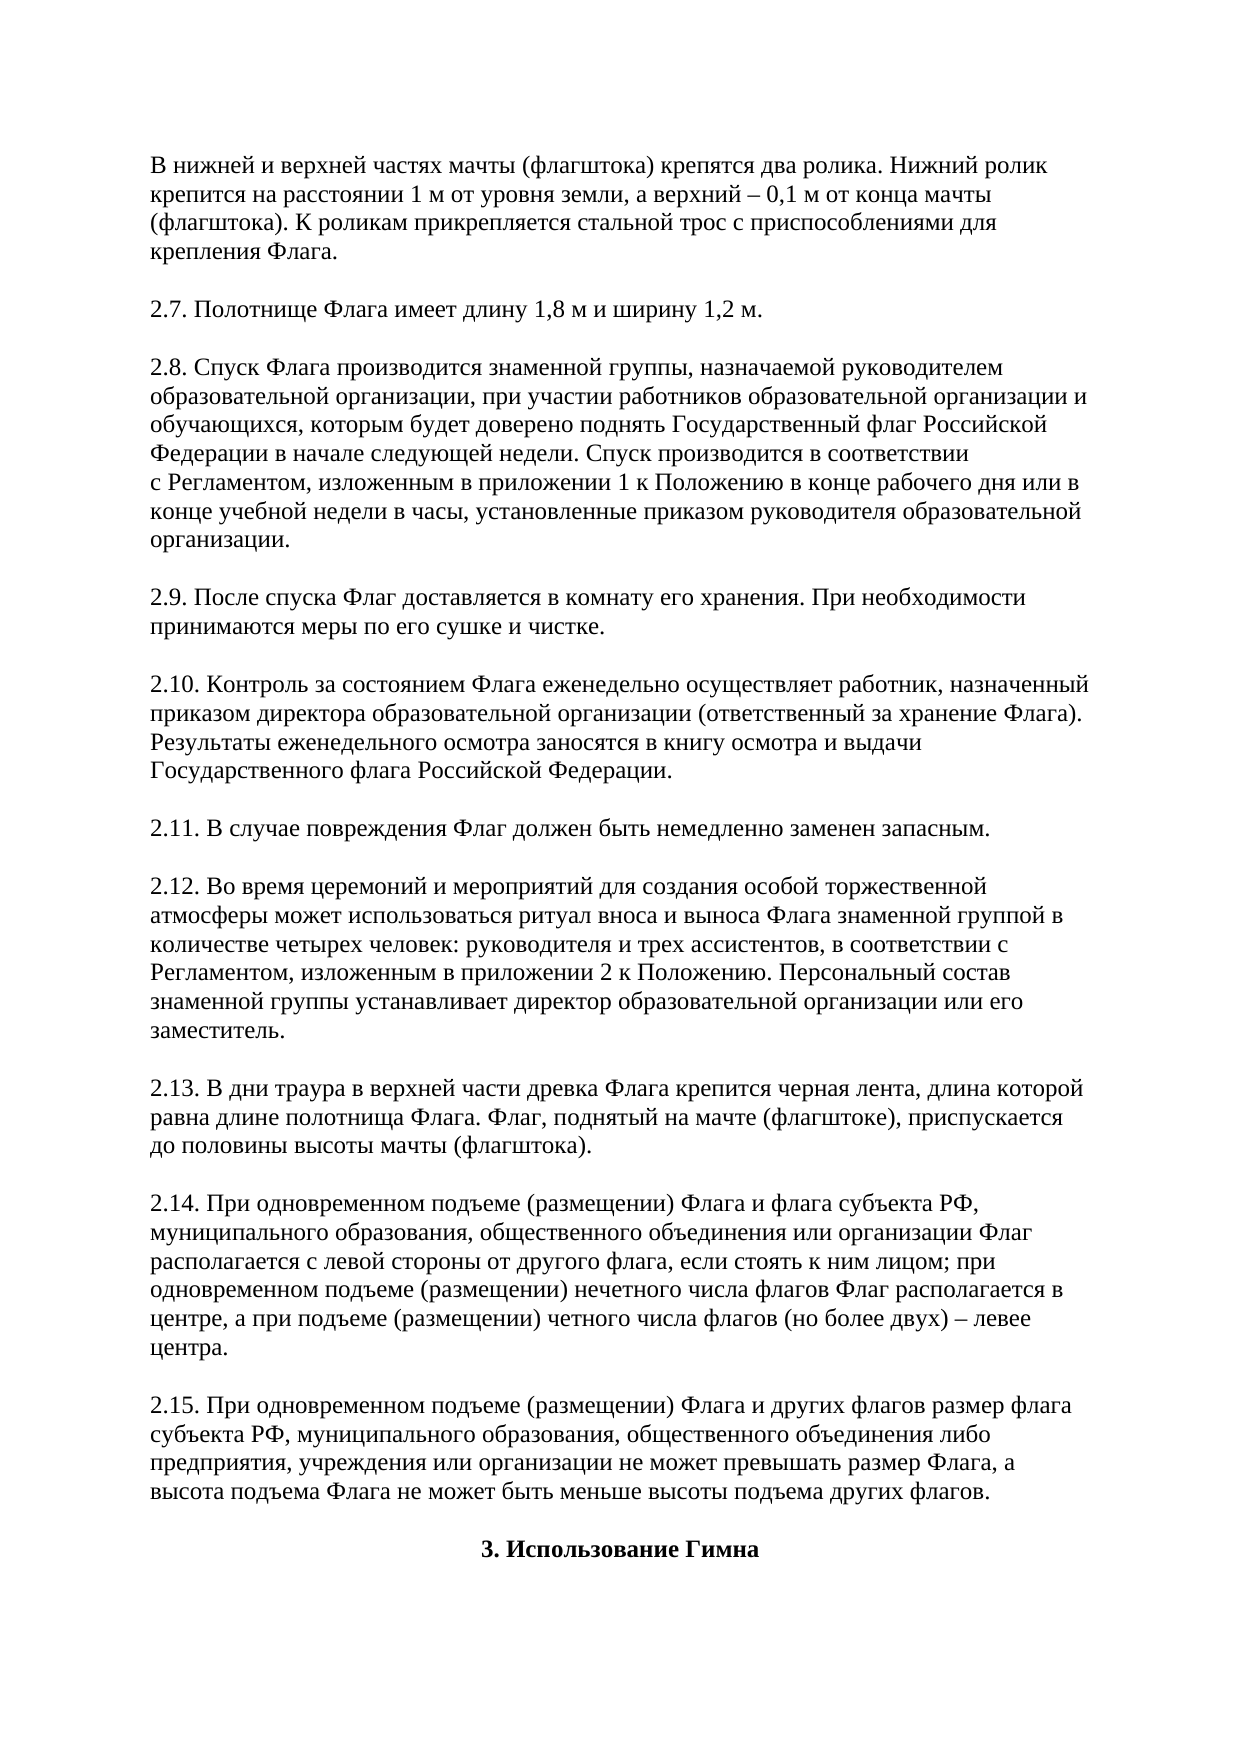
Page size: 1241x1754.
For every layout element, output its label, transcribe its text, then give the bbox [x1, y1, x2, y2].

text В нижней и верхней частях мачты (флагштока) крепятся два ролика. Нижний ролик крепится на расстоянии 1 м от уровня земли, а верхний – 0,1 м от конца мачты (флагштока). К роликам прикрепляется стальной трос с приспособлениями для крепления Флага. [150, 150, 1090, 265]
text 2.12. Во время церемоний и мероприятий для создания особой торжественной атмосферы может использоваться ритуал вноса и выноса Флага знаменной группой в количестве четырех человек: руководителя и трех ассистентов, в соответствии с Регламентом, изложенным в приложении 2 к Положению. Персональный состав знаменной группы устанавливает директор образовательной организации или его заместитель. [150, 871, 1090, 1044]
text 2.11. В случае повреждения Флаг должен быть немедленно заменен запасным. [150, 813, 1090, 842]
text 2.8. Спуск Флага производится знаменной группы, назначаемой руководителем образовательной организации, при участии работников образовательной организации и обучающихся, которым будет доверено поднять Государственный флаг Российской Федерации в начале следующей недели. Спуск производится в соответствии с Регламентом, изложенным в приложении 1 к Положению в конце рабочего дня или в конце учебной недели в часы, установленные приказом руководителя образовательной организации. [150, 352, 1090, 553]
text 2.15. При одновременном подъеме (размещении) Флага и других флагов размер флага субъекта РФ, муниципального образования, общественного объединения либо предприятия, учреждения или организации не может превышать размер Флага, а высота подъема Флага не может быть меньше высоты подъема других флагов. [150, 1390, 1090, 1505]
text 2.9. После спуска Флаг доставляется в комнату его хранения. При необходимости принимаются меры по его сушке и чистке. [150, 582, 1090, 640]
text 2.13. В дни траура в верхней части древка Флага крепится черная лента, длина которой равна длине полотнища Флага. Флаг, поднятый на мачте (флагштоке), приспускается до половины высоты мачты (флагштока). [150, 1073, 1090, 1159]
text 2.10. Контроль за состоянием Флага еженедельно осуществляет работник, назначенный приказом директора образовательной организации (ответственный за хранение Флага). Результаты еженедельного осмотра заносятся в книгу осмотра и выдачи Государственного флага Российской Федерации. [150, 669, 1090, 784]
text 2.14. При одновременном подъеме (размещении) Флага и флага субъекта РФ, муниципального образования, общественного объединения или организации Флаг располагается с левой стороны от другого флага, если стоять к ним лицом; при одновременном подъеме (размещении) нечетного числа флагов Флаг располагается в центре, а при подъеме (размещении) четного числа флагов (но более двух) – левее центра. [150, 1188, 1090, 1361]
text 2.7. Полотнище Флага имеет длину 1,8 м и ширину 1,2 м. [150, 294, 1090, 323]
text 3. Использование Гимна [150, 1534, 1090, 1563]
